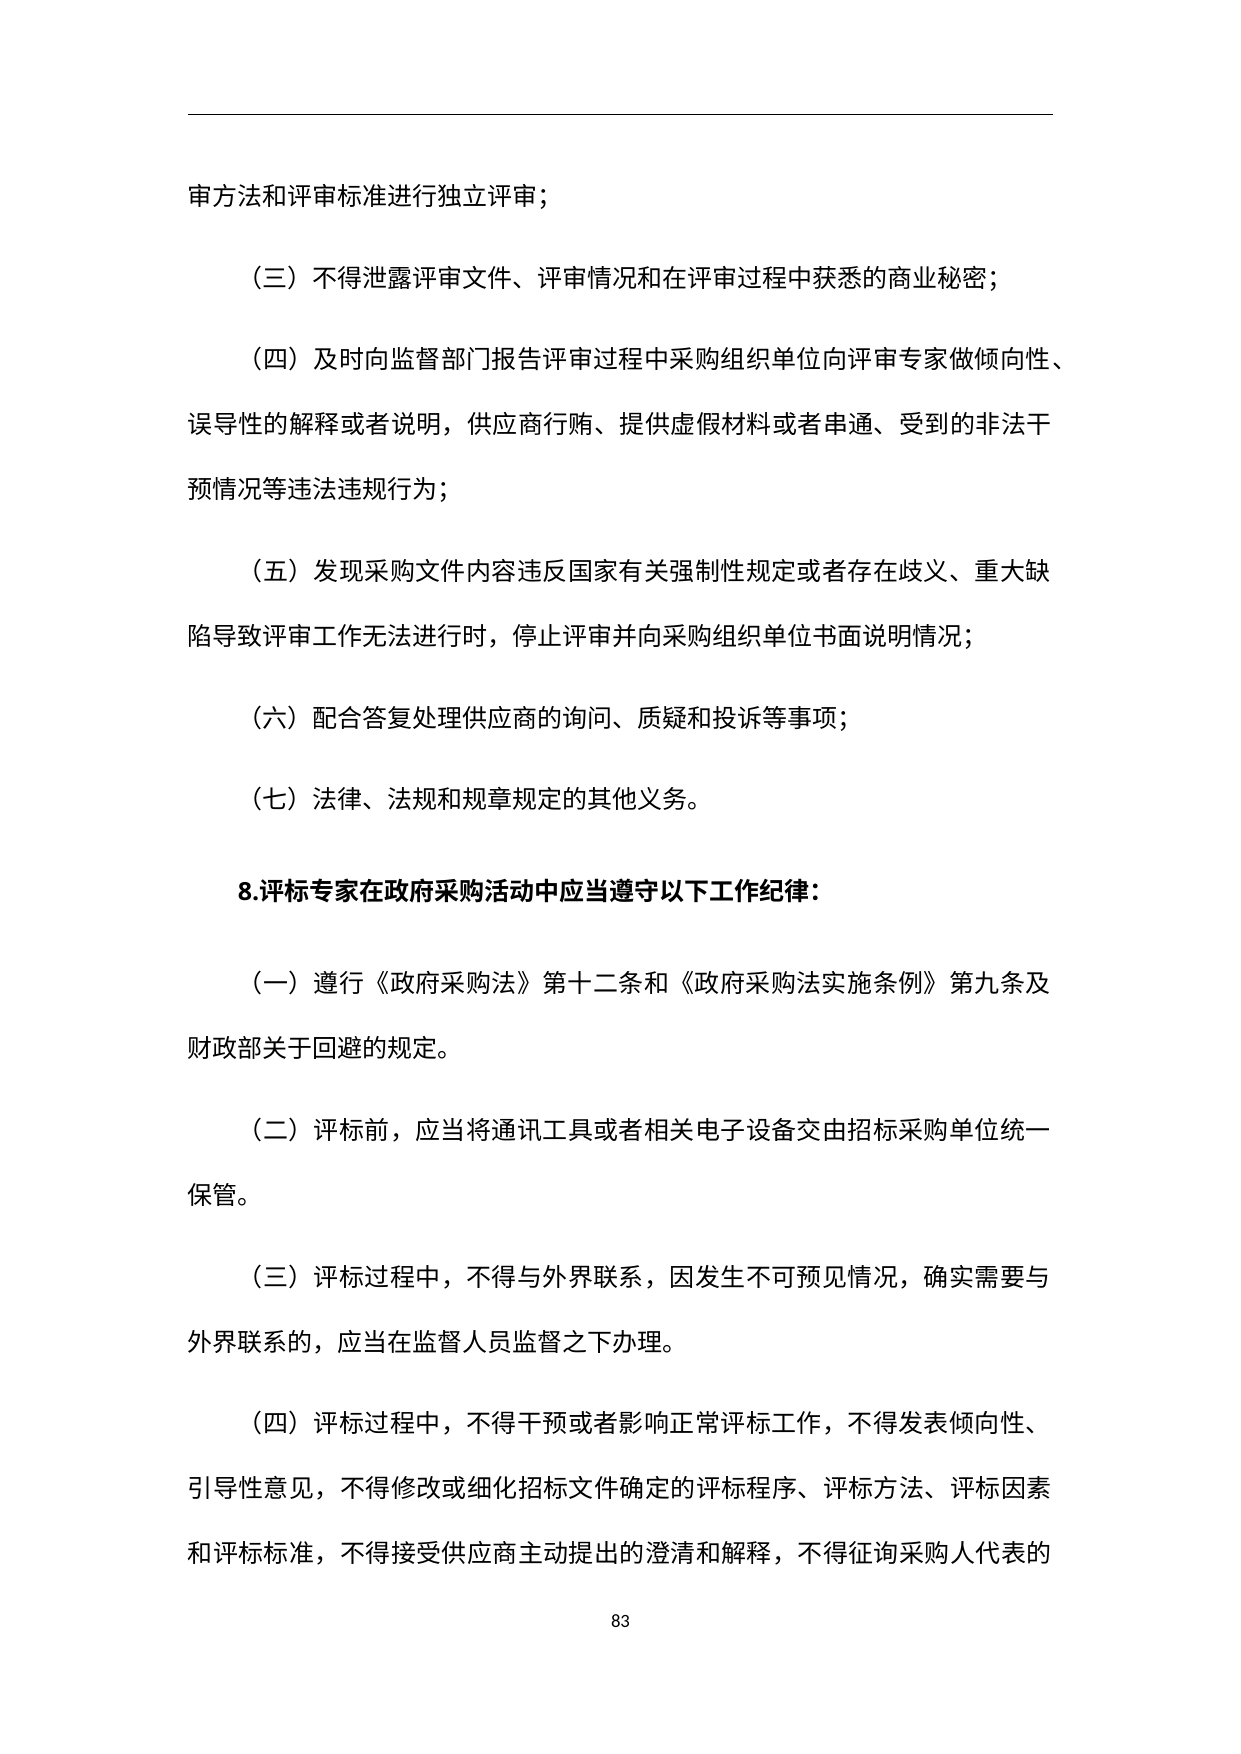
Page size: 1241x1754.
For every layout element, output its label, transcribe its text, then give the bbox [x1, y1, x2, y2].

text （一）遵行《政府采购法》第十二条和《政府采购法实施条例》第九条及财政部关于回避的规定。 [187, 949, 1053, 1079]
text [187, 1389, 1053, 1584]
subtitle 8.评标专家在政府采购活动中应当遵守以下工作纪律： [187, 857, 1053, 922]
text （三）评标过程中，不得与外界联系，因发生不可预见情况，确实需要与外界联系的，应当在监督人员监督之下办理。 [187, 1243, 1053, 1373]
text （四）及时向监督部门报告评审过程中采购组织单位向评审专家做倾向性、误导性的解释或者说明，供应商行贿、提供虚假材料或者串通、受到的非法干预情况等违法违规行为； [187, 325, 1053, 520]
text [187, 162, 1053, 227]
text （二）评标前，应当将通讯工具或者相关电子设备交由招标采购单位统一保管。 [187, 1096, 1053, 1226]
text （五）发现采购文件内容违反国家有关强制性规定或者存在歧义、重大缺陷导致评审工作无法进行时，停止评审并向采购组织单位书面说明情况； [187, 537, 1053, 667]
text （六）配合答复处理供应商的询问、质疑和投诉等事项； [187, 684, 1053, 749]
text （七）法律、法规和规章规定的其他义务。 [187, 765, 1053, 830]
text （三）不得泄露评审文件、评审情况和在评审过程中获悉的商业秘密； [187, 244, 1053, 309]
